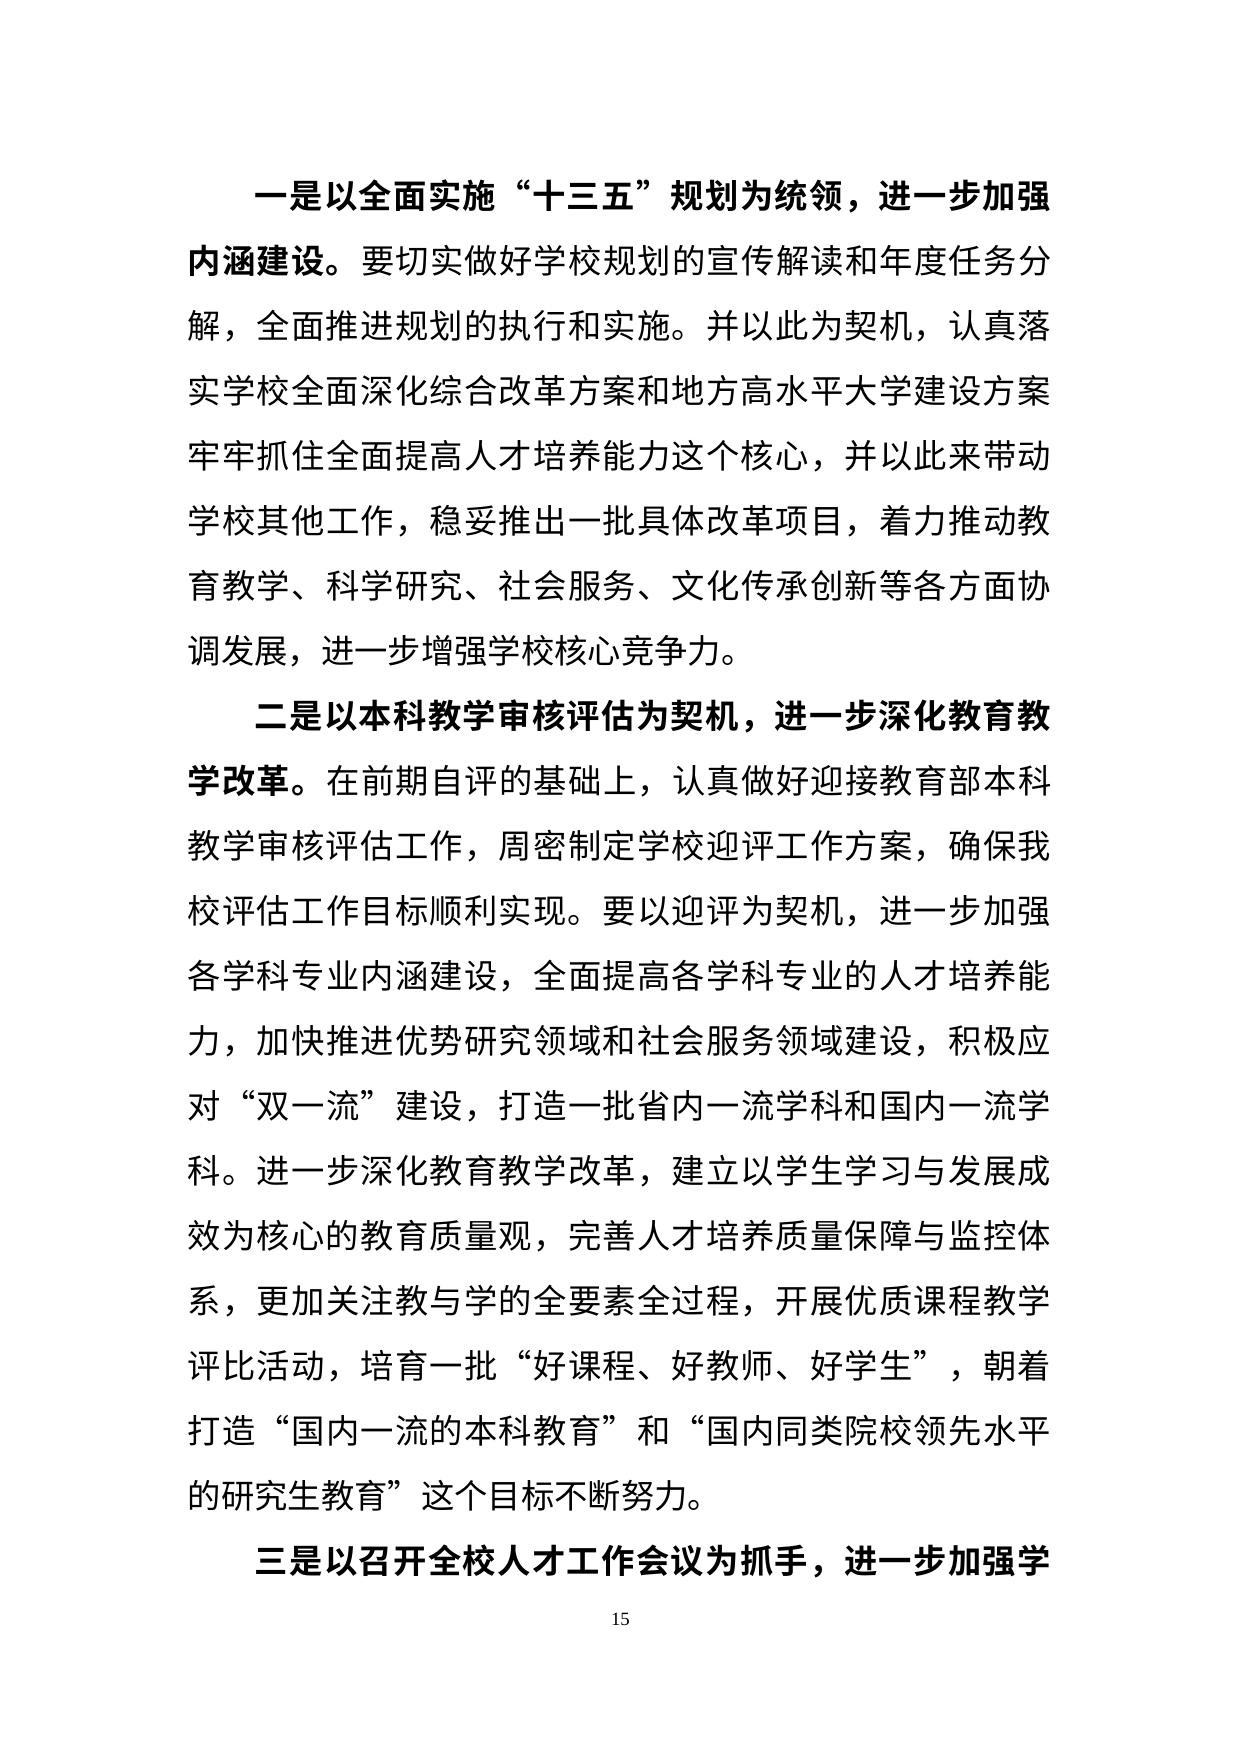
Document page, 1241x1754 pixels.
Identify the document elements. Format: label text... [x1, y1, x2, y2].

text 一是以全面实施“十三五”规划为统领，进一步加强内涵建设。要切实做好学校规划的宣传解读和年度任务分解，全面推进规划的执行和实施。并以此为契机，认真落实学校全面深化综合改革方案和地方高水平大学建设方案，牢牢抓住全面提高人才培养能力这个核心，并以此来带动学校其他工作，稳妥推出一批具体改革项目，着力推动教育教学、科学研究、社会服务、文化传承创新等各方面协调发展，进一步增强学校核心竞争力。 [187, 162, 1053, 682]
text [187, 1527, 1053, 1592]
text 二是以本科教学审核评估为契机，进一步深化教育教学改革。在前期自评的基础上，认真做好迎接教育部本科教学审核评估工作，周密制定学校迎评工作方案，确保我校评估工作目标顺利实现。要以迎评为契机，进一步加强各学科专业内涵建设，全面提高各学科专业的人才培养能力，加快推进优势研究领域和社会服务领域建设，积极应对“双一流”建设，打造一批省内一流学科和国内一流学科。进一步深化教育教学改革，建立以学生学习与发展成效为核心的教育质量观，完善人才培养质量保障与监控体系，更加关注教与学的全要素全过程，开展优质课程教学评比活动，培育一批“好课程、好教师、好学生”，朝着打造“国内一流的本科教育”和“国内同类院校领先水平的研究生教育”这个目标不断努力。 [187, 682, 1053, 1527]
